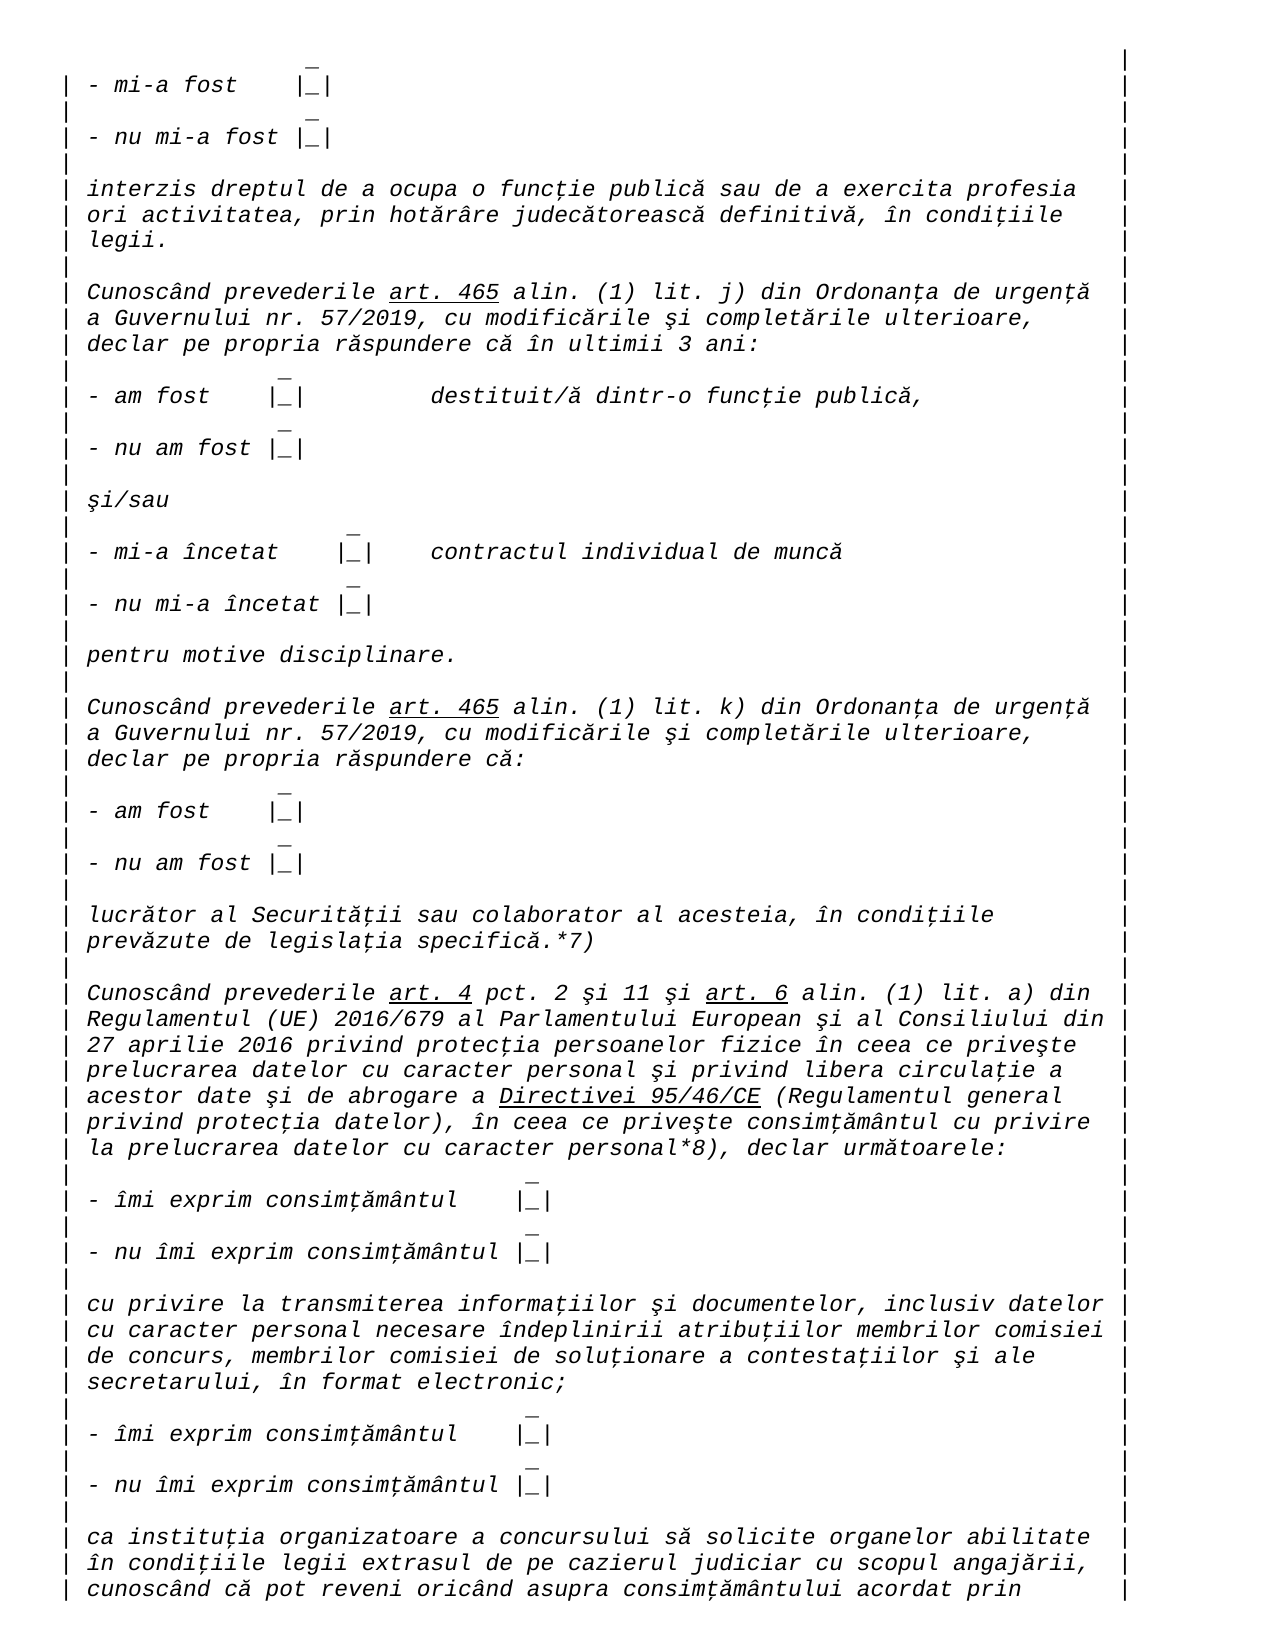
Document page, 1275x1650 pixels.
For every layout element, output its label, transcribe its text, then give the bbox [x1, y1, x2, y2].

text | | [59, 670, 1181, 696]
text | | [59, 877, 1181, 903]
text | acestor date şi de abrogare a Directivei 95/46/CE (Regulamentul general | [59, 1085, 1181, 1111]
text | Regulamentul (UE) 2016/679 al Parlamentului European şi al Consiliului din | [59, 1007, 1181, 1033]
text | Cunoscând prevederile art. 4 pct. 2 şi 11 şi art. 6 alin. (1) lit. a) din | [59, 981, 1181, 1007]
text | declar pe propria răspundere că: | [59, 748, 1181, 773]
text | - nu îmi exprim consimţământul |_| | [59, 1474, 1181, 1500]
text | lucrător al Securităţii sau colaborator al acesteia, în condiţiile | [59, 903, 1181, 929]
text | - nu mi-a fost |_| | [59, 125, 1181, 151]
text | _ | [59, 99, 1181, 125]
text | interzis dreptul de a ocupa o funcţie publică sau de a exercita profesia | [59, 177, 1181, 203]
text | | [59, 618, 1181, 644]
text | _ | [59, 825, 1181, 851]
text | | [59, 1500, 1181, 1526]
text | a Guvernului nr. 57/2019, cu modificările şi completările ulterioare, | [59, 307, 1181, 333]
text | ca instituţia organizatoare a concursului să solicite organelor abilitate | [59, 1526, 1181, 1552]
text | - nu îmi exprim consimţământul |_| | [59, 1240, 1181, 1266]
text | - am fost |_| destituit/ă dintr-o funcţie publică, | [59, 384, 1181, 410]
text | a Guvernului nr. 57/2019, cu modificările şi completările ulterioare, | [59, 722, 1181, 748]
text | - nu am fost |_| | [59, 851, 1181, 877]
text | în condiţiile legii extrasul de pe cazierul judiciar cu scopul angajării, | [59, 1552, 1181, 1578]
text | | [59, 255, 1181, 281]
text | _ | [59, 358, 1181, 384]
text | | [59, 151, 1181, 177]
text | _ | [59, 1396, 1181, 1422]
text | cu caracter personal necesare îndeplinirii atribuţiilor membrilor comisiei | [59, 1318, 1181, 1344]
text | - nu am fost |_| | [59, 436, 1181, 462]
text | _ | [59, 514, 1181, 540]
text | _ | [59, 1214, 1181, 1240]
text | - mi-a încetat |_| contractul individual de muncă | [59, 540, 1181, 566]
text | declar pe propria răspundere că în ultimii 3 ani: | [59, 333, 1181, 358]
text | cu privire la transmiterea informaţiilor şi documentelor, inclusiv datelor | [59, 1292, 1181, 1318]
text | | [59, 462, 1181, 488]
text | - am fost |_| | [59, 799, 1181, 825]
text | prelucrarea datelor cu caracter personal şi privind libera circulaţie a | [59, 1059, 1181, 1085]
text _ | [59, 47, 1181, 73]
text | - nu mi-a încetat |_| | [59, 592, 1181, 618]
text | legii. | [59, 229, 1181, 255]
text | _ | [59, 410, 1181, 436]
text | cunoscând că pot reveni oricând asupra consimţământului acordat prin | [59, 1578, 1181, 1603]
text | - îmi exprim consimţământul |_| | [59, 1422, 1181, 1448]
text | pentru motive disciplinare. | [59, 644, 1181, 670]
text | _ | [59, 1163, 1181, 1188]
text | la prelucrarea datelor cu caracter personal*8), declar următoarele: | [59, 1137, 1181, 1163]
text | de concurs, membrilor comisiei de soluţionare a contestaţiilor şi ale | [59, 1344, 1181, 1370]
text | | [59, 955, 1181, 981]
text | Cunoscând prevederile art. 465 alin. (1) lit. j) din Ordonanţa de urgenţă | [59, 281, 1181, 307]
text | secretarului, în format electronic; | [59, 1370, 1181, 1396]
text | ori activitatea, prin hotărâre judecătorească definitivă, în condiţiile | [59, 203, 1181, 229]
text | _ | [59, 773, 1181, 799]
text | | [59, 1266, 1181, 1292]
text | _ | [59, 566, 1181, 592]
text | şi/sau | [59, 488, 1181, 514]
text | 27 aprilie 2016 privind protecţia persoanelor fizice în ceea ce priveşte | [59, 1033, 1181, 1059]
text | - îmi exprim consimţământul |_| | [59, 1188, 1181, 1214]
text | _ | [59, 1448, 1181, 1474]
text | prevăzute de legislaţia specifică.*7) | [59, 929, 1181, 955]
text | privind protecţia datelor), în ceea ce priveşte consimţământul cu privire | [59, 1111, 1181, 1137]
text | Cunoscând prevederile art. 465 alin. (1) lit. k) din Ordonanţa de urgenţă | [59, 696, 1181, 722]
text | - mi-a fost |_| | [59, 73, 1181, 99]
